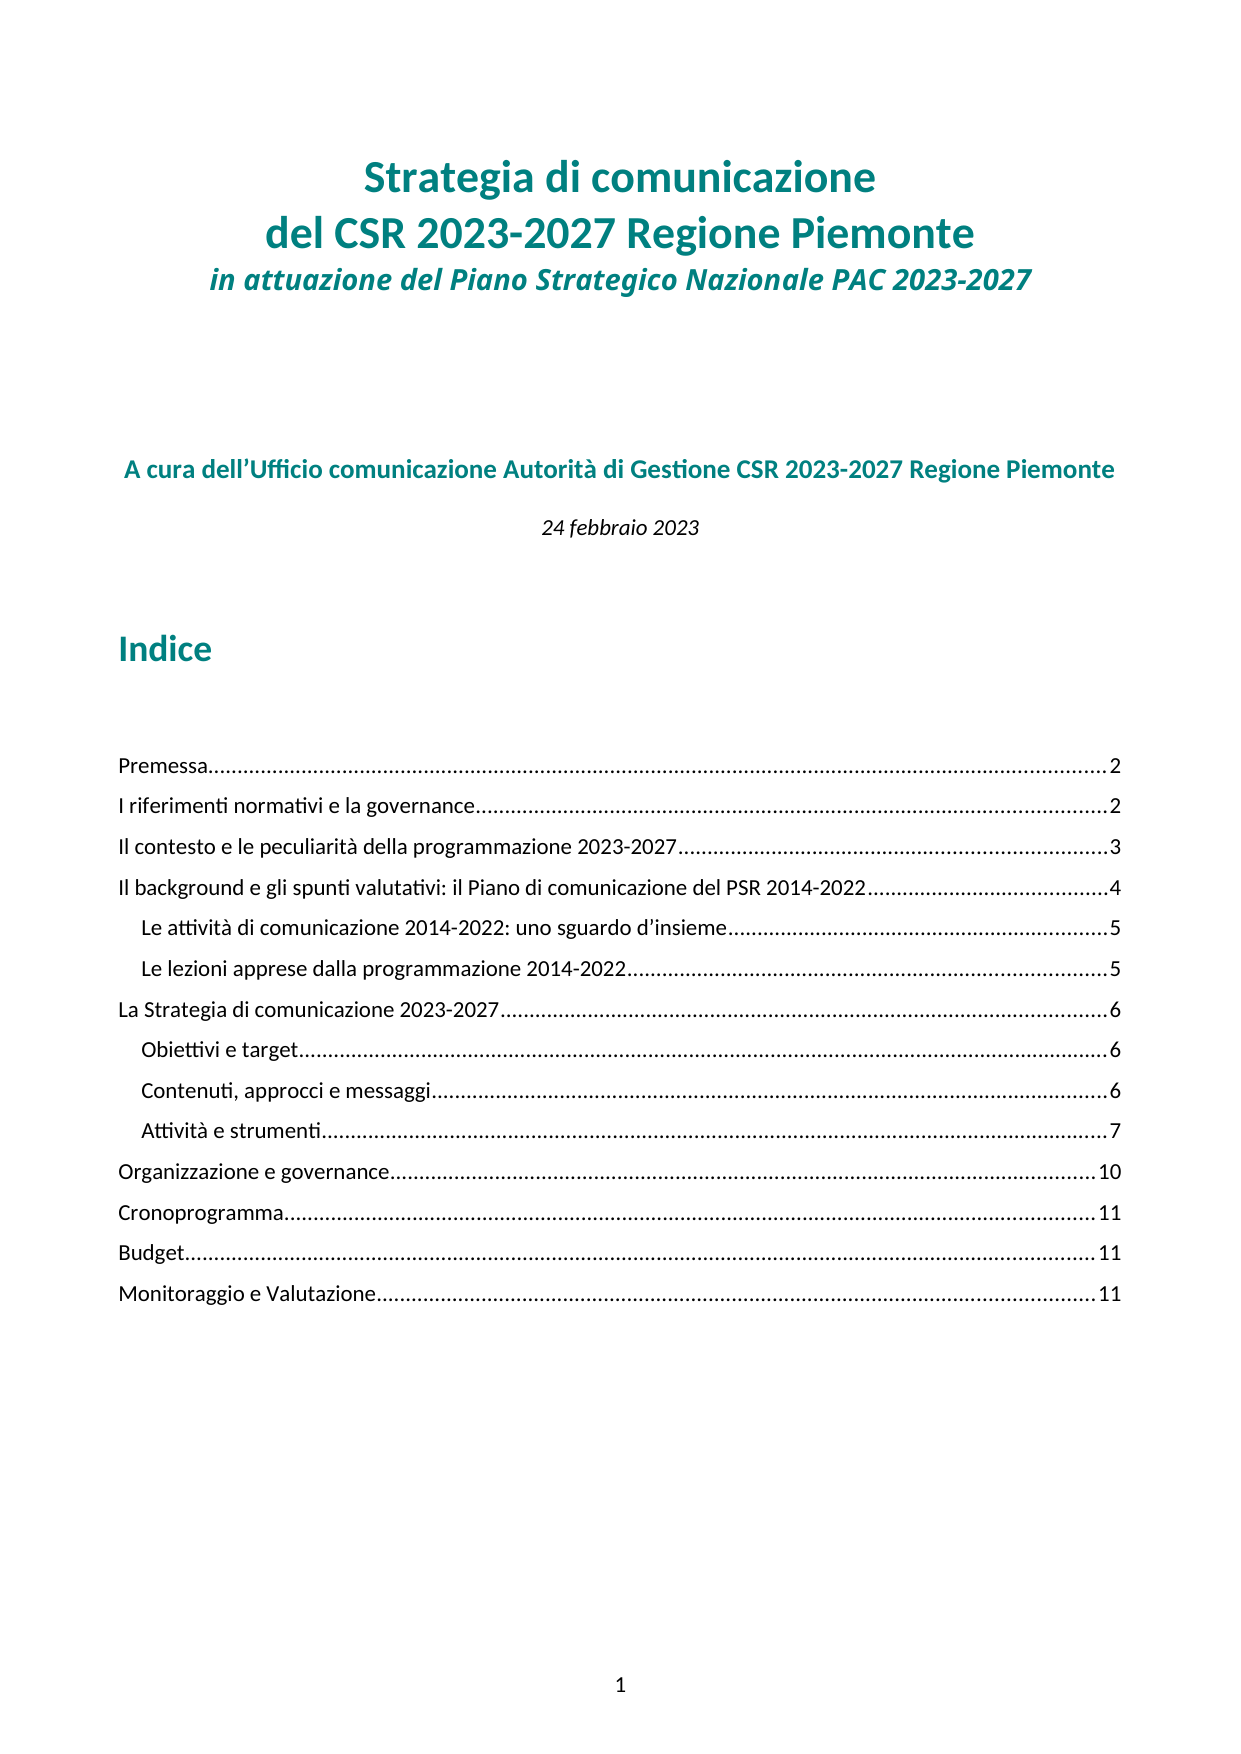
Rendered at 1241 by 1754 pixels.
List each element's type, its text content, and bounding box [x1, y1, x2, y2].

text in attuazione del Piano Strategico Nazionale PAC 2023-2027 [118, 259, 1122, 299]
text del CSR 2023-2027 Regione Piemonte [118, 203, 1122, 259]
text A cura dell’Ufficio comunicazione Autorità di Gestione CSR 2023-2027 Regione Piemonte [118, 452, 1122, 485]
text 24 febbraio 2023 [118, 513, 1122, 541]
text Indice [118, 625, 1122, 671]
text Strategia di comunicazione [118, 148, 1122, 203]
